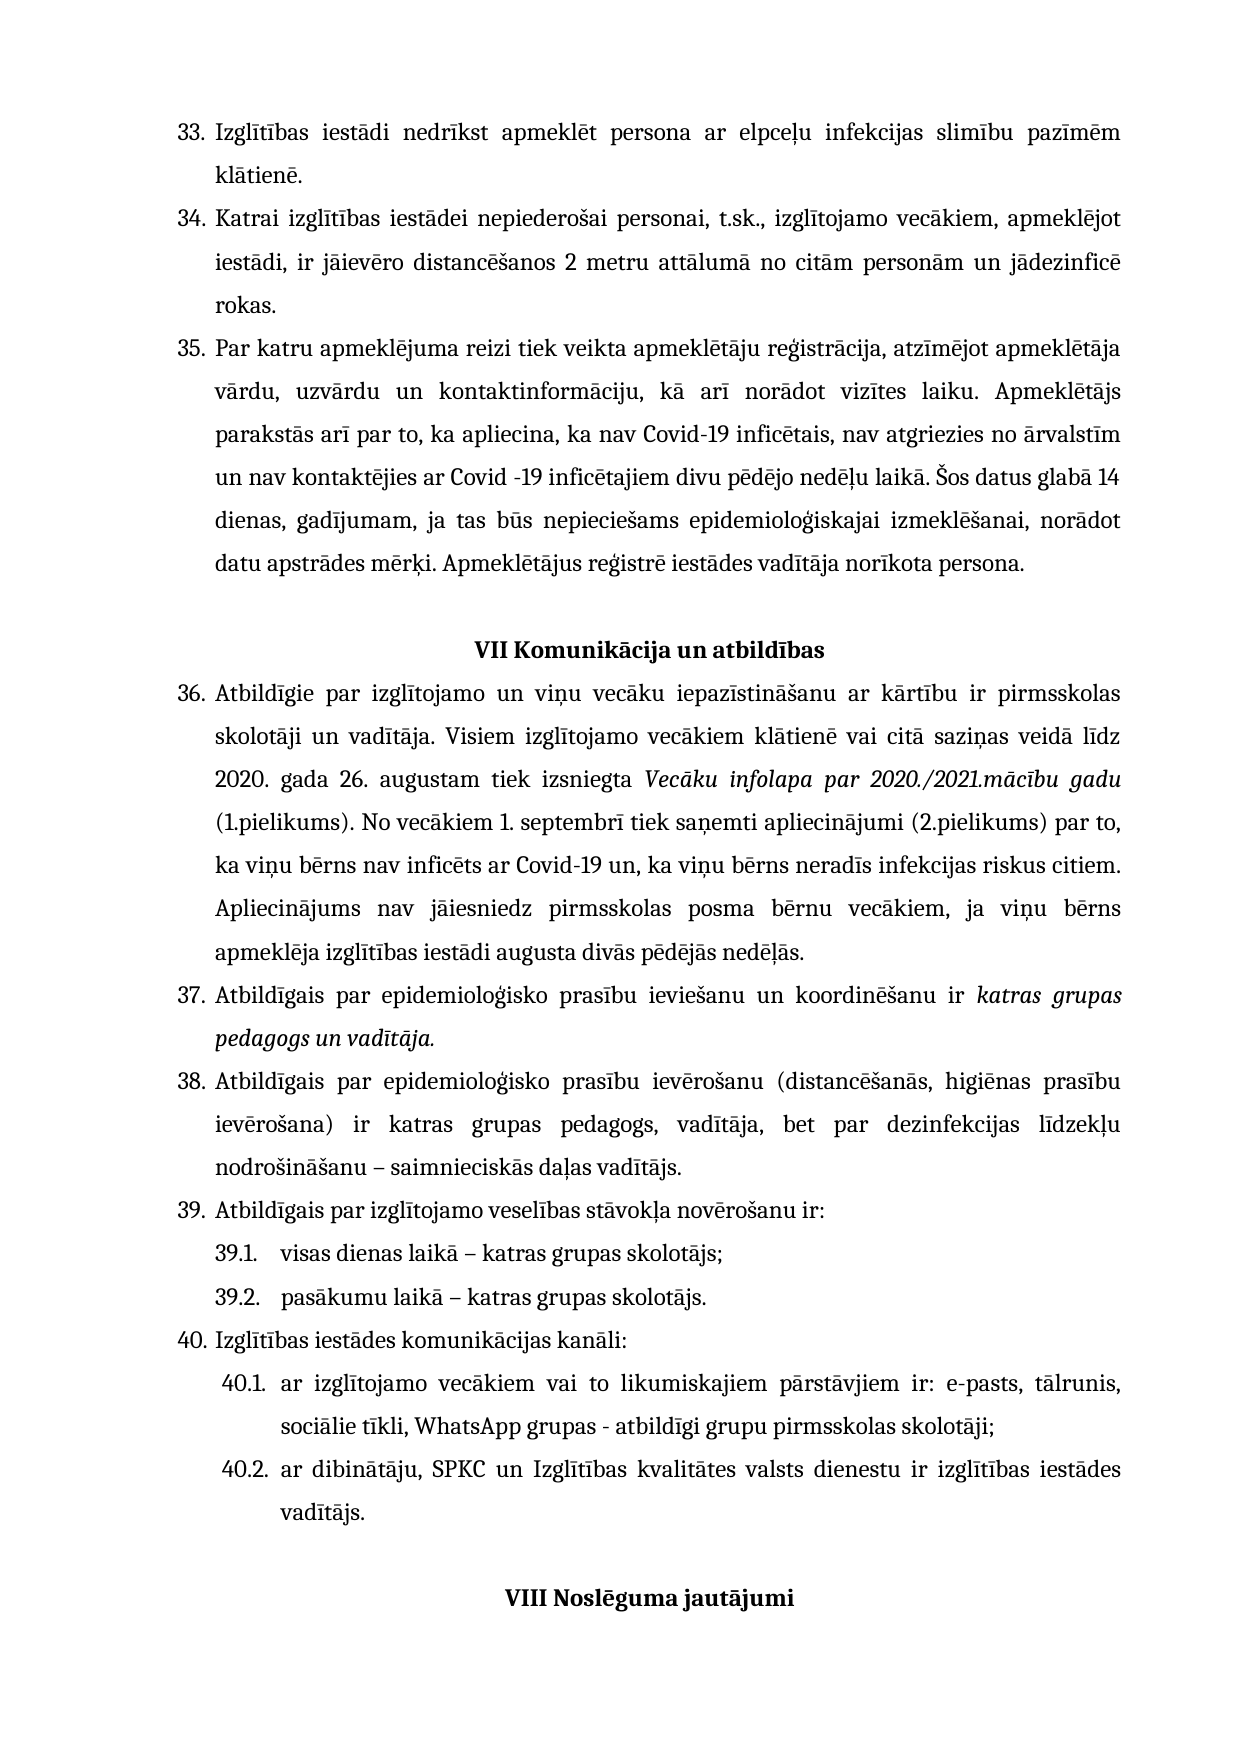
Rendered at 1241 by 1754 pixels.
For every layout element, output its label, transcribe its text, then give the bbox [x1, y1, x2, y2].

list ar izglītojamo vecākiem vai to likumiskajiem pārstāvjiem ir: e-pasts, tālrunis, sociālie tīkli, WhatsApp grupas - atbildīgi grupu pirmsskolas skolotāji; [222, 1369, 1122, 1441]
list ar dibinātāju, SPKC un Izglītības kvalitātes valsts dienestu ir izglītības iestādes vadītājs. [222, 1455, 1122, 1527]
list visas dienas laikā – katras grupas skolotājs; [215, 1239, 1122, 1268]
list Izglītības iestādi nedrīkst apmeklēt persona ar elpceļu infekcijas slimību pazīmēm klātienē. [177, 118, 1122, 190]
list Izglītības iestādes komunikācijas kanāli: [177, 1326, 1122, 1354]
list Atbildīgais par izglītojamo veselības stāvokļa novērošanu ir: [177, 1196, 1122, 1225]
list Atbildīgais par epidemioloģisko prasību ieviešanu un koordinēšanu ir katras grupas pedagogs un vadītāja. [177, 981, 1122, 1052]
list Atbildīgais par epidemioloģisko prasību ievērošanu (distancēšanās, higiēnas prasību ievērošana) ir katras grupas pedagogs, vadītāja, bet par dezinfekcijas līdzekļu nodrošināšanu – saimnieciskās daļas vadītājs. [177, 1067, 1122, 1182]
list Katrai izglītības iestādei nepiederošai personai, t.sk., izglītojamo vecākiem, apmeklējot iestādi, ir jāievēro distancēšanos 2 metru attālumā no citām personām un jādezinficē rokas. [177, 204, 1122, 319]
list Atbildīgie par izglītojamo un viņu vecāku iepazīstināšanu ar kārtību ir pirmsskolas skolotāji un vadītāja. Visiem izglītojamo vecākiem klātienē vai citā saziņas veidā līdz 2020. gada 26. augustam tiek izsniegta Vecāku infolapa par 2020./2021.mācību gadu (1.pielikums). No vecākiem 1. septembrī tiek saņemti apliecinājumi (2.pielikums) par to, ka viņu bērns nav inficēts ar Covid-19 un, ka viņu bērns neradīs infekcijas riskus citiem. Apliecinājums nav jāiesniedz pirmsskolas posma bērnu vecākiem, ja viņu bērns apmeklēja izglītības iestādi augusta divās pēdējās nedēļās. [177, 679, 1122, 966]
list Par katru apmeklējuma reizi tiek veikta apmeklētāju reģistrācija, atzīmējot apmeklētāja vārdu, uzvārdu un kontaktinformāciju, kā arī norādot vizītes laiku. Apmeklētājs parakstās arī par to, ka apliecina, ka nav Covid-19 inficētais, nav atgriezies no ārvalstīm un nav kontaktējies ar Covid -19 inficētajiem divu pēdējo nedēļu laikā. Šos datus glabā 14 dienas, gadījumam, ja tas būs nepieciešams epidemioloģiskajai izmeklēšanai, norādot datu apstrādes mērķi. Apmeklētājus reģistrē iestādes vadītāja norīkota persona. [177, 334, 1122, 578]
text VIII Noslēguma jautājumi [177, 1584, 1122, 1613]
text VII Komunikācija un atbildības [177, 636, 1122, 664]
list pasākumu laikā – katras grupas skolotājs. [215, 1282, 1122, 1311]
